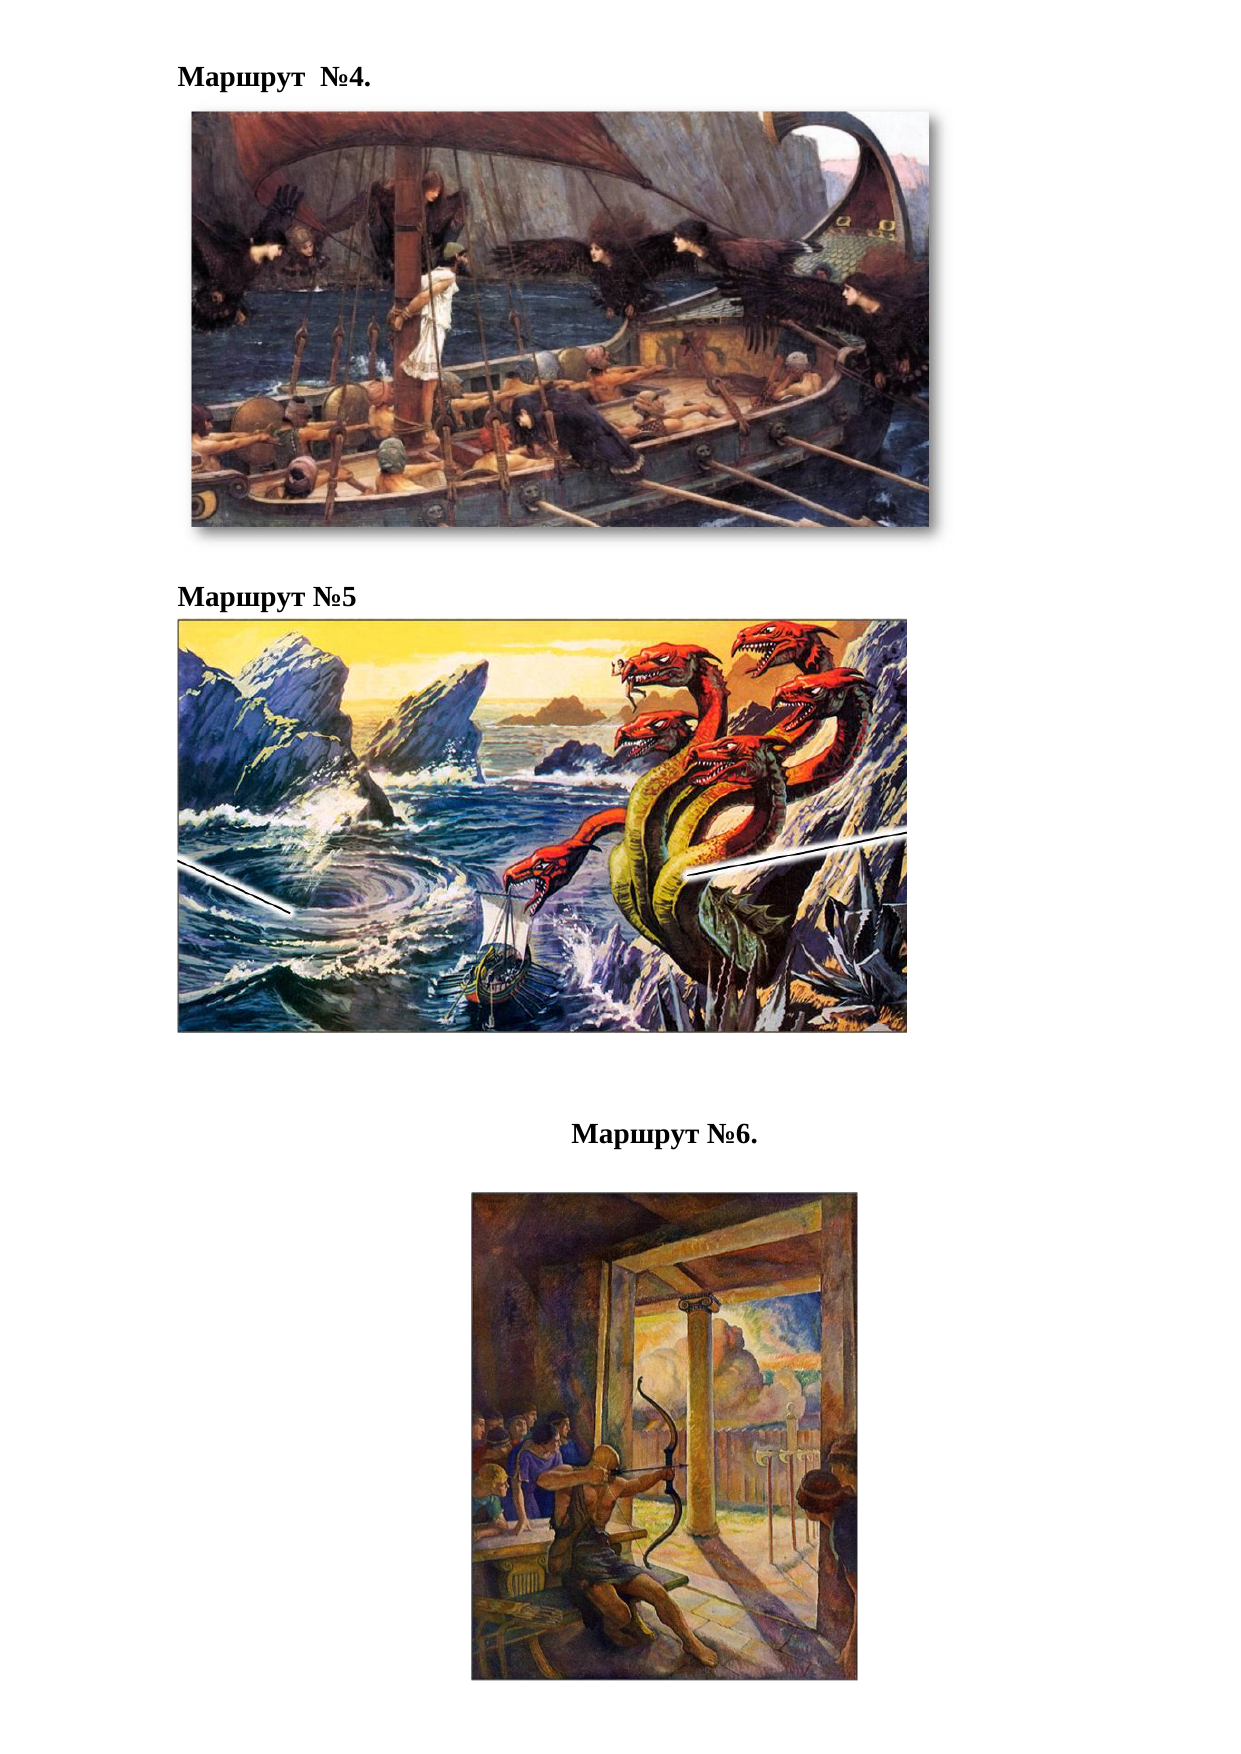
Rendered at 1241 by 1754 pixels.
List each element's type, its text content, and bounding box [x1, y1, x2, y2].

text Маршрут №4. [177, 59, 1152, 93]
picture [177, 97, 957, 555]
picture [177, 618, 907, 1033]
text Маршрут №5 [177, 579, 1152, 613]
picture [471, 1191, 858, 1681]
text Маршрут №6. [177, 1116, 1152, 1150]
